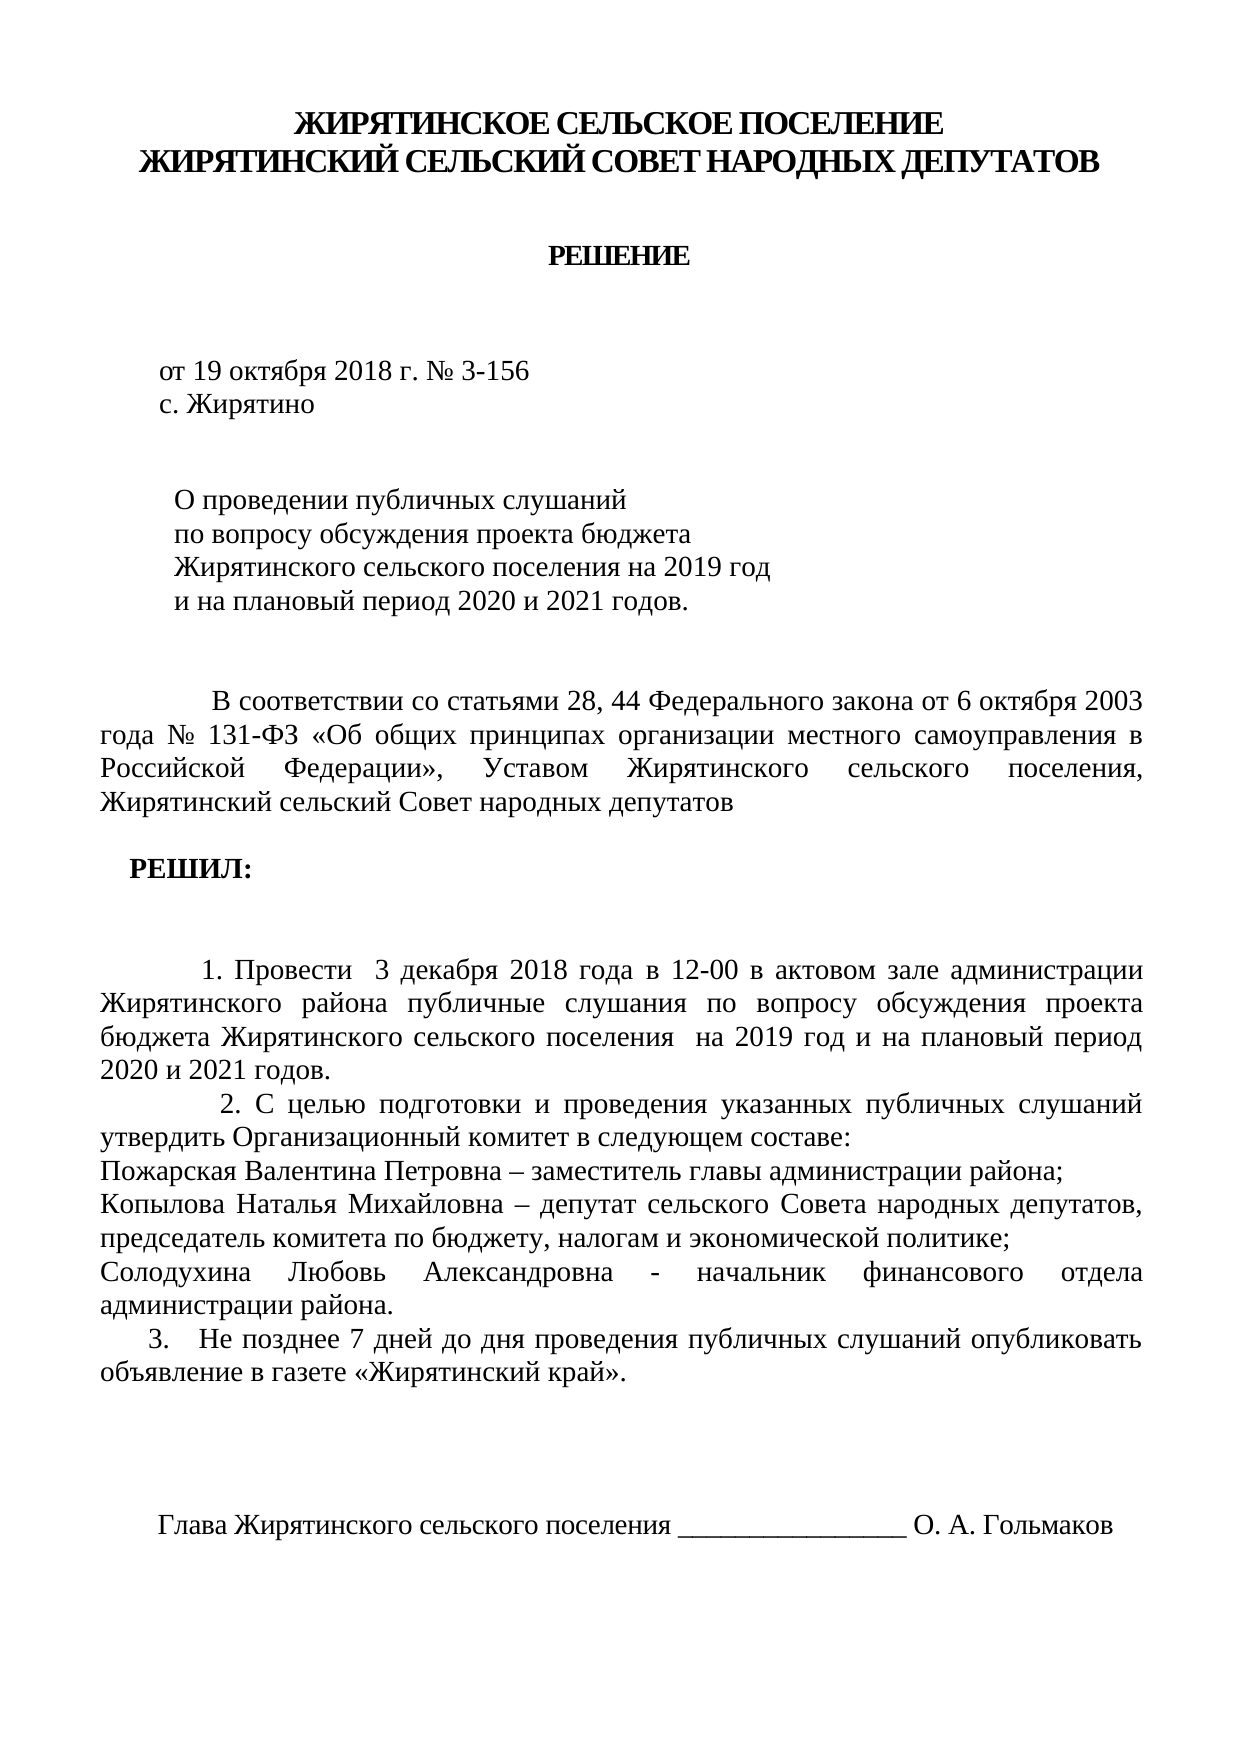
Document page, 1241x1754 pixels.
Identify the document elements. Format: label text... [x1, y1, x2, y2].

text ЖИРЯТИНСКОЕ СЕЛЬСКОЕ ПОСЕЛЕНИЕ [100, 103, 1140, 142]
text Копылова Наталья Михайловна – депутат сельского Совета народных депутатов, председатель комитета по бюджету, налогам и экономической политике; [100, 1187, 1144, 1254]
subtitle О проведении публичных слушаний [174, 482, 1144, 516]
text 2. С целью подготовки и проведения указанных публичных слушаний утвердить Организационный комитет в следующем составе: [100, 1086, 1144, 1153]
text с. Жирятино [159, 386, 1144, 420]
text РЕШИЛ: [100, 851, 1144, 885]
text Солодухина Любовь Александровна - начальник финансового отдела администрации района. [100, 1254, 1144, 1321]
text ЖИРЯТИНСКИЙ СЕЛЬСКИЙ СОВЕТ НАРОДНЫХ ДЕПУТАТОВ [100, 142, 1140, 180]
text по вопросу обсуждения проекта бюджета [174, 516, 1144, 549]
text Пожарская Валентина Петровна – заместитель главы администрации района; [100, 1153, 1144, 1187]
subtitle 3. Не позднее 7 дней до дня проведения публичных слушаний опубликовать объявление в газете «Жирятинский край». [100, 1321, 1144, 1388]
text РЕШЕНИЕ [100, 238, 1141, 271]
text В соответствии со статьями 28, 44 Федерального закона от 6 октября 2003 года № 131-ФЗ «Об общих принципах организации местного самоуправления в Российской Федерации», Уставом Жирятинского сельского поселения, Жирятинский сельский Совет народных депутатов [100, 683, 1144, 818]
text Глава Жирятинского сельского поселения ________________ О. А. Гольмаков [157, 1507, 1144, 1541]
text Жирятинского сельского поселения на 2019 год [174, 549, 1144, 583]
text и на плановый период 2020 и 2021 годов. [174, 583, 1144, 616]
text от 19 октября 2018 г. № 3-156 [159, 353, 1144, 386]
text 1. Провести 3 декабря 2018 года в 12-00 в актовом зале администрации Жирятинского района публичные слушания по вопросу обсуждения проекта бюджета Жирятинского сельского поселения на 2019 год и на плановый период 2020 и 2021 годов. [100, 952, 1144, 1086]
